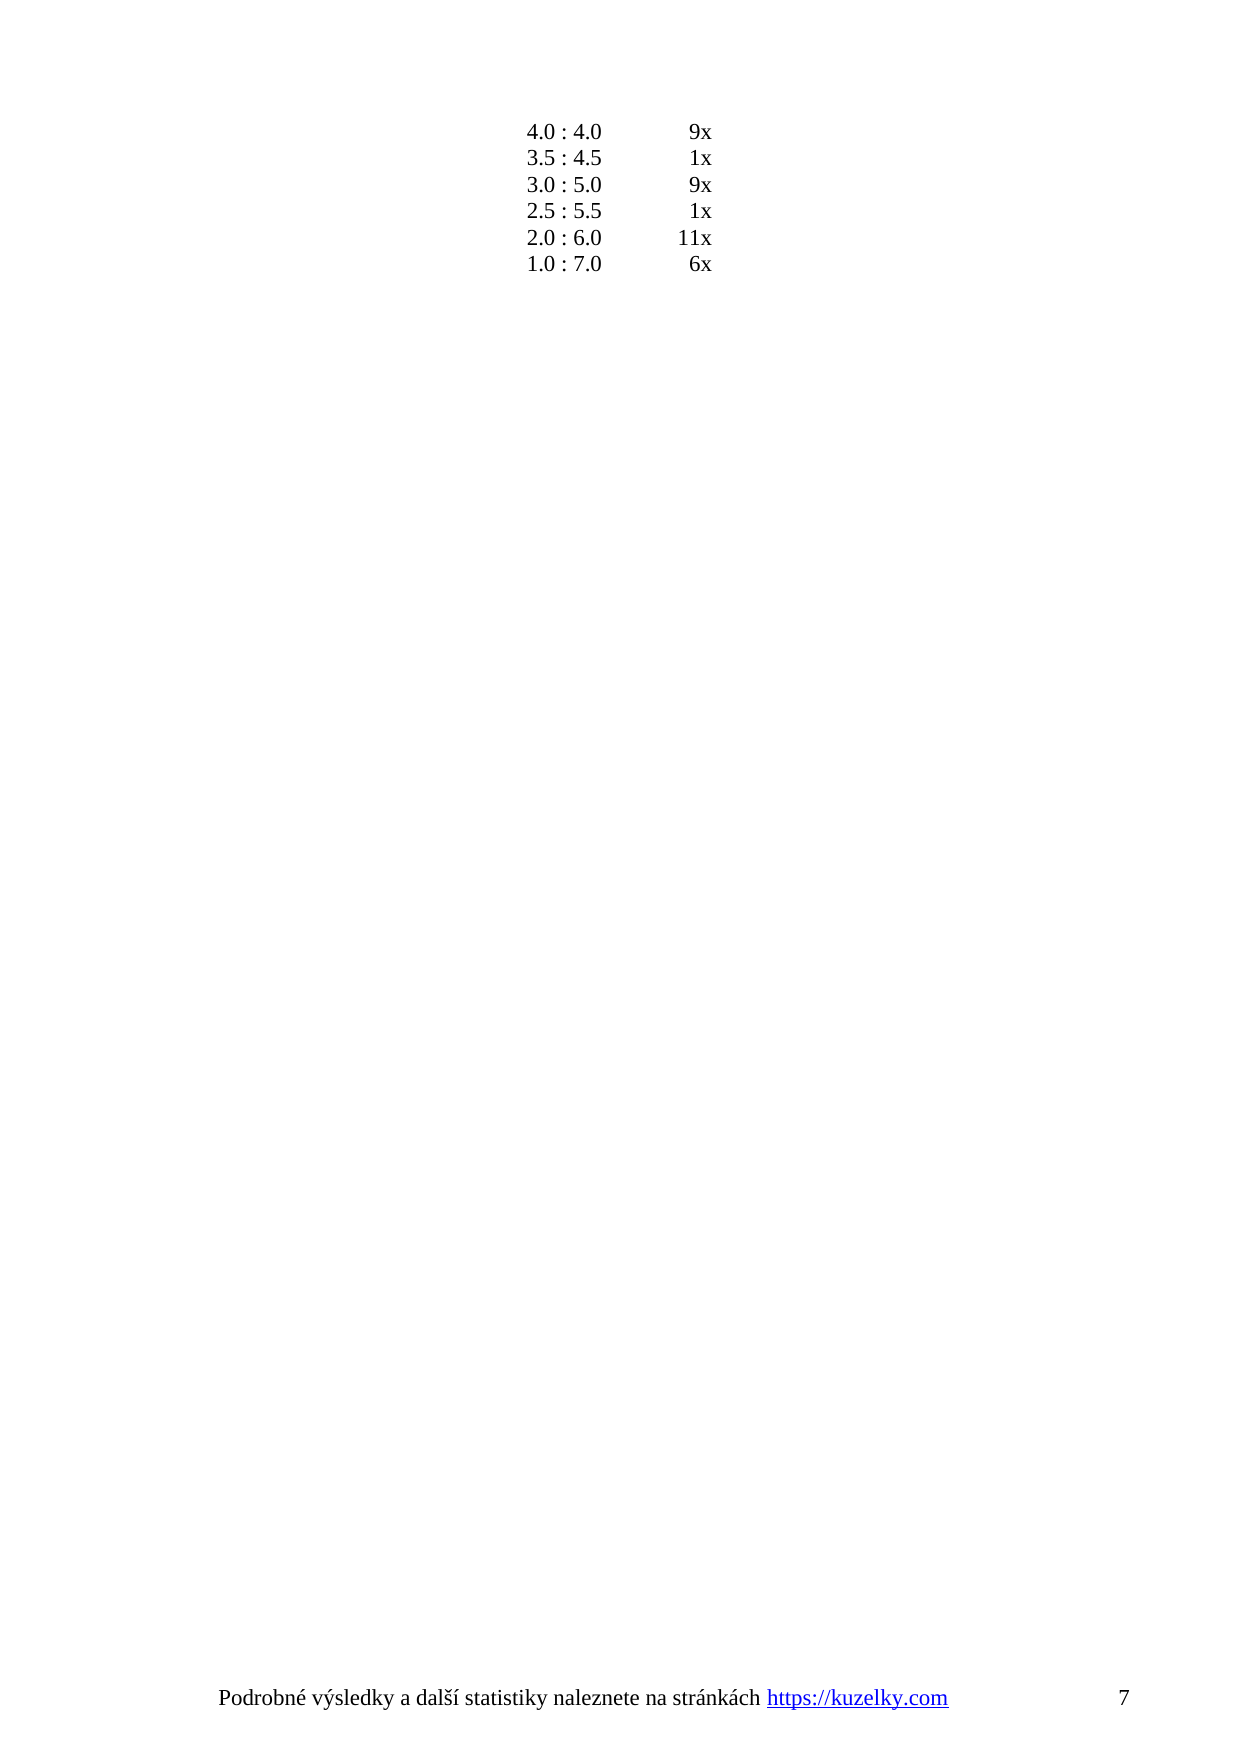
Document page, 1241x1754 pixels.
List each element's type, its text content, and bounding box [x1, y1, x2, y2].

text 3.5 : 4.5 1x [106, 144, 1134, 171]
text 3.0 : 5.0 9x [106, 171, 1134, 197]
text 2.0 : 6.0 11x [106, 223, 1134, 250]
text 2.5 : 5.5 1x [106, 197, 1134, 223]
text 4.0 : 4.0 9x [106, 118, 1134, 144]
text 1.0 : 7.0 6x [106, 250, 1134, 276]
